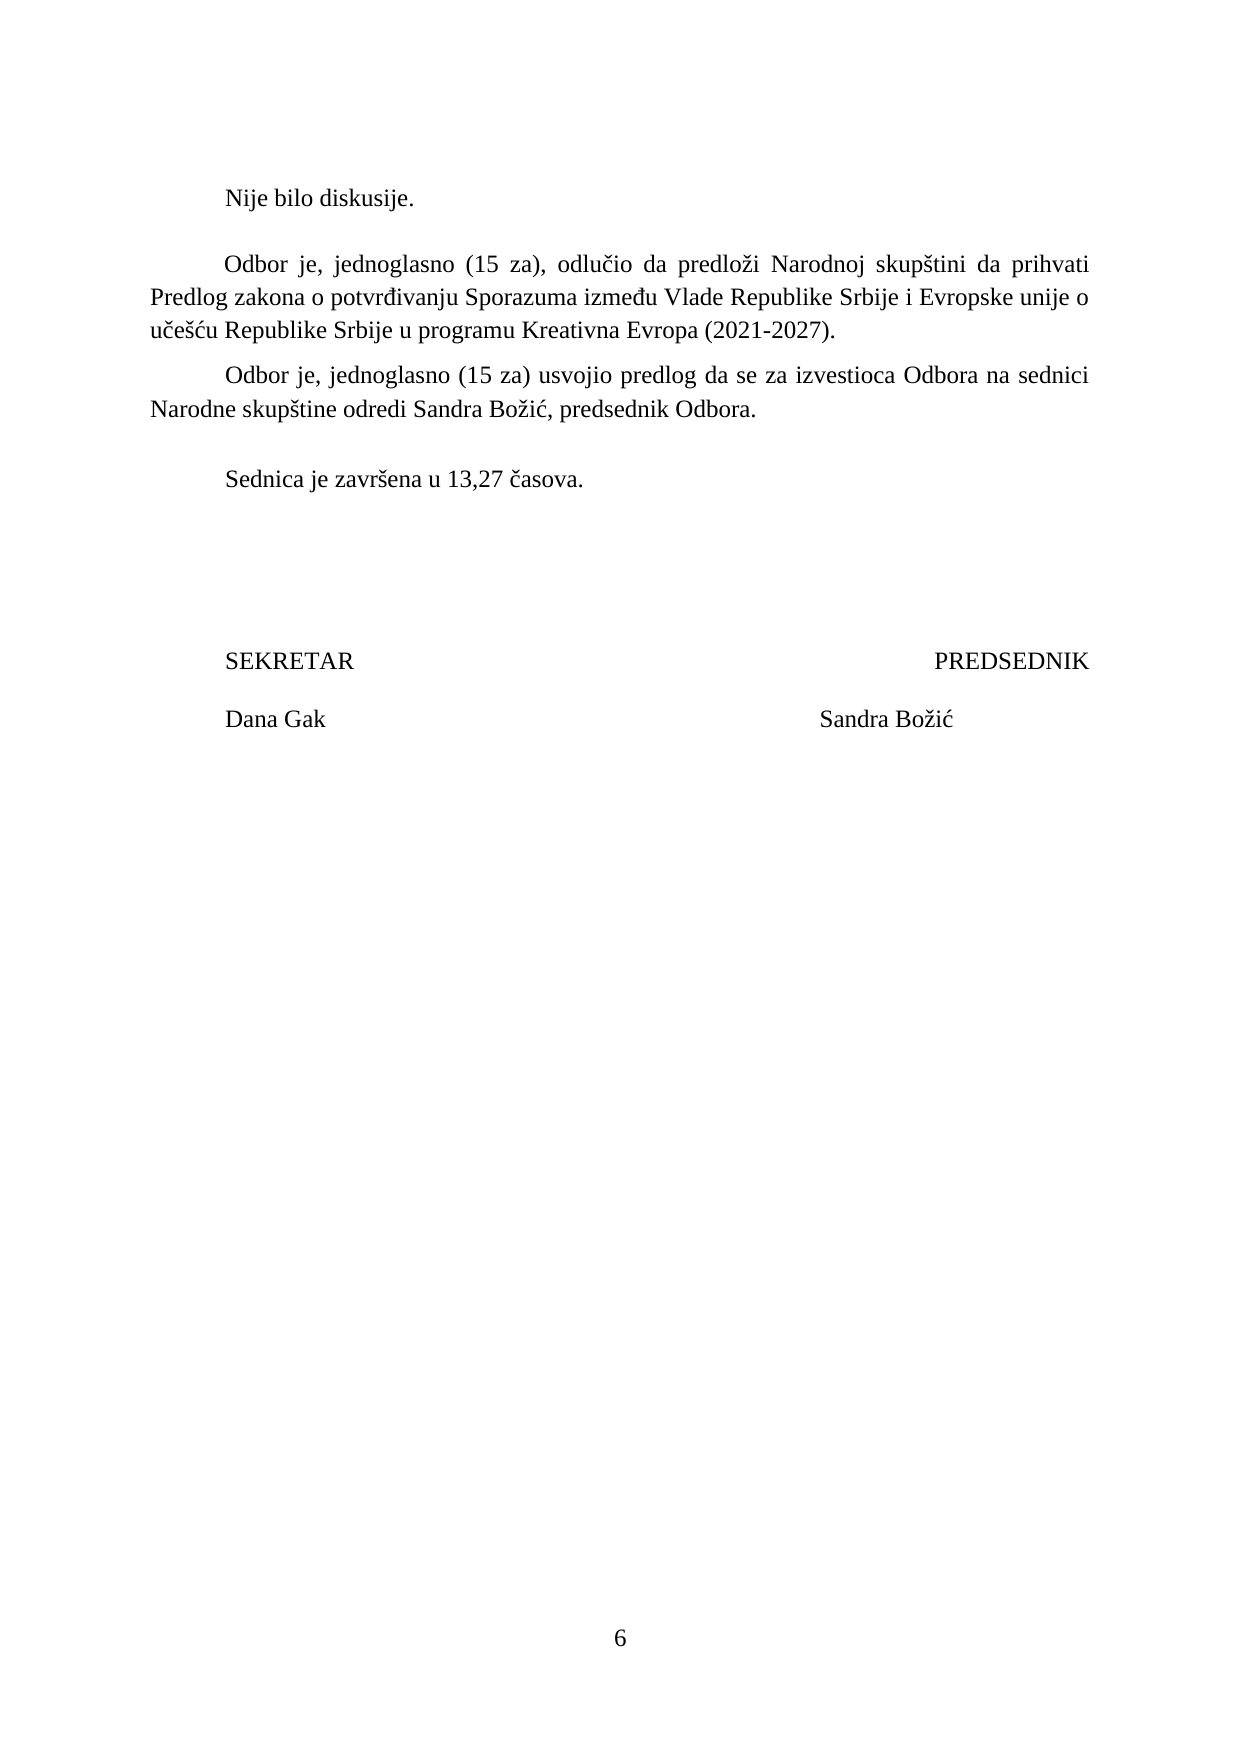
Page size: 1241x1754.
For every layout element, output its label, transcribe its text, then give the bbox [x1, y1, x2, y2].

text Nije bilo diskusije. [150, 183, 1091, 212]
text Sednica je završena u 13,27 časova. [150, 464, 1091, 493]
text Odbor je, jednoglasno (15 za), odlučio da predloži Narodnoj skupštini da prihvati Predlog zakona o potvrđivanju Sporazuma između Vlade Republike Srbije i Evropske unije o učešću Republike Srbije u programu Kreativna Evropa (2021-2027). [150, 249, 1090, 344]
text Dana Gak Sandra Božić [150, 704, 1090, 732]
text SEKRETAR PREDSEDNIK [150, 646, 1090, 704]
text Odbor je, jednoglasno (15 za) usvojio predlog da se za izvestioca Odbora na sednici Narodne skupštine odredi Sandra Božić, predsednik Odbora. [150, 361, 1090, 422]
